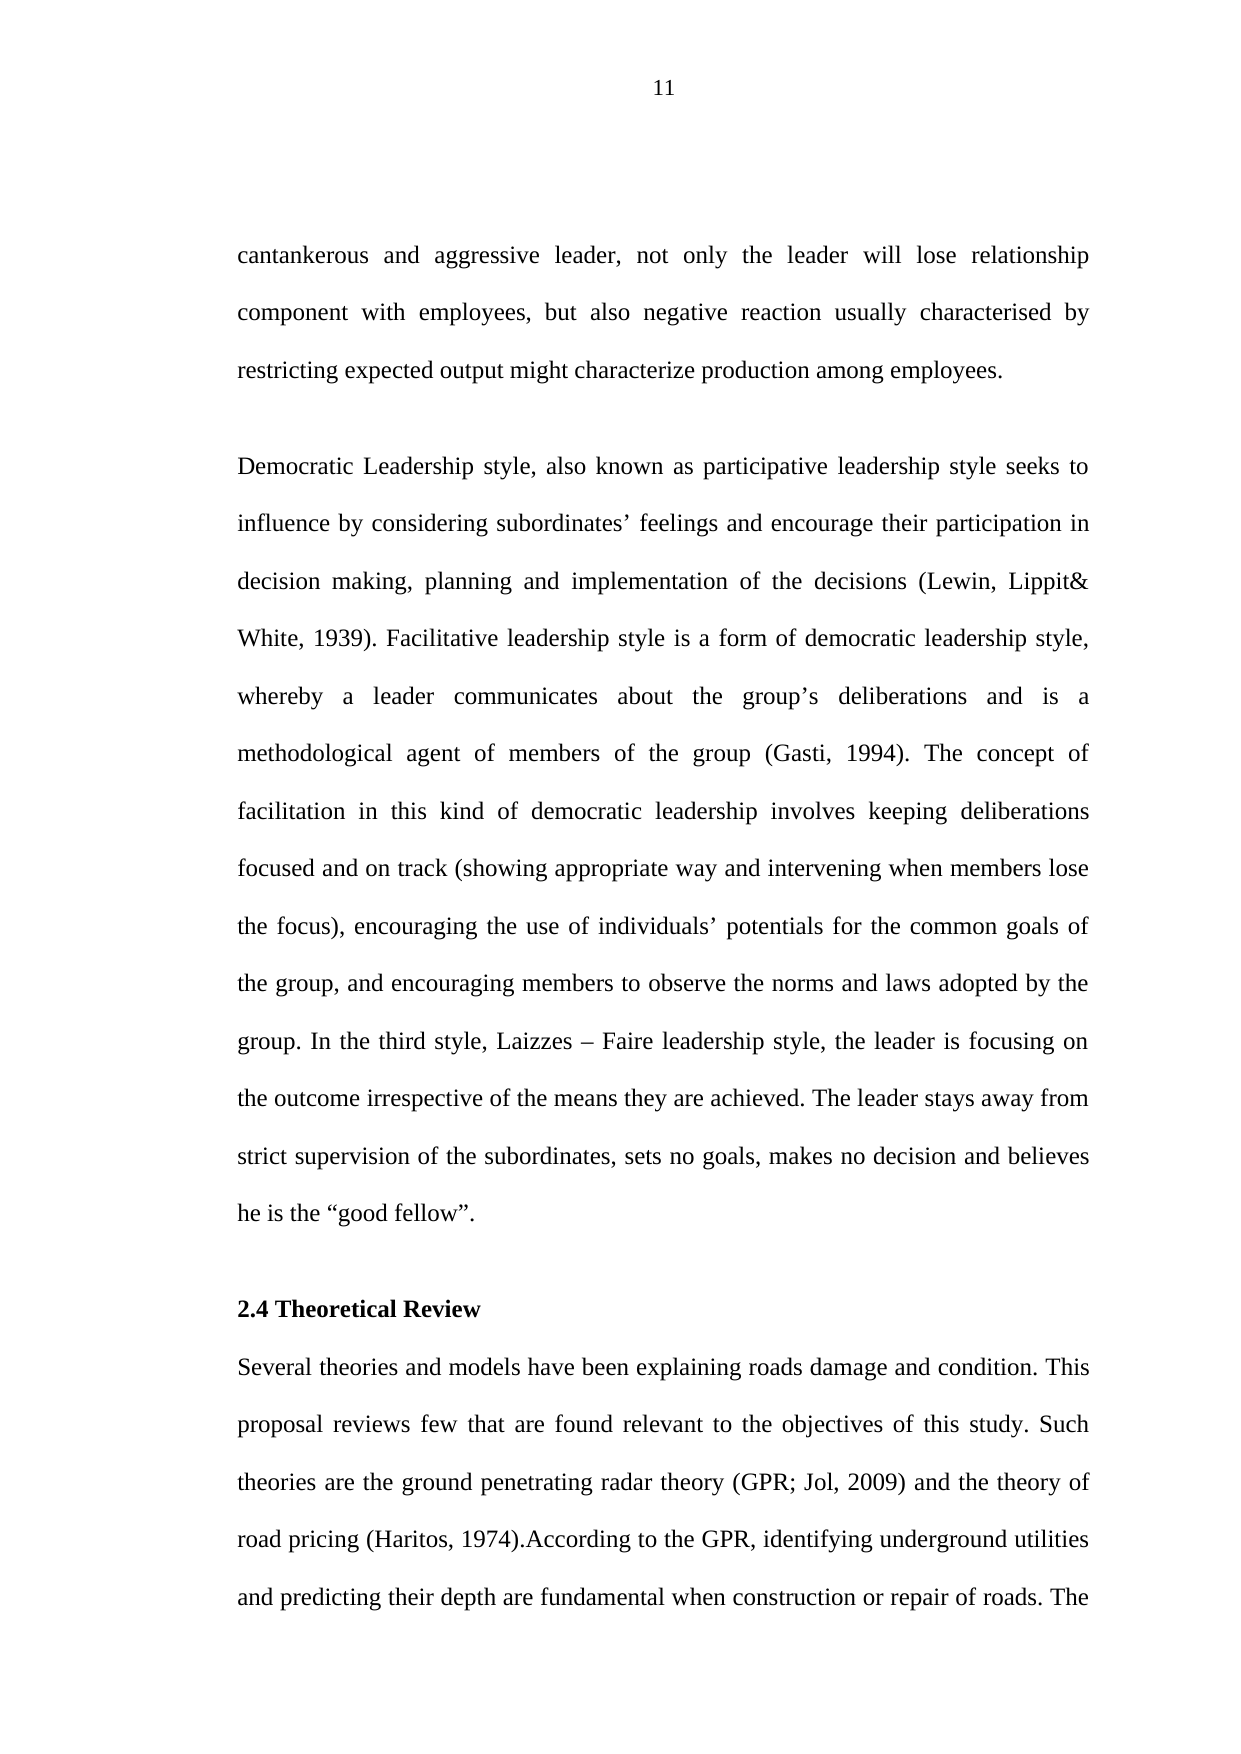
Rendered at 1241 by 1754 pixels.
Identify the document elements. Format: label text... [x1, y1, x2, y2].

text Democratic Leadership style, also known as participative leadership style seeks to influence by considering subordinates’ feelings and encourage their participation in decision making, planning and implementation of the decisions (Lewin, Lippit& White, 1939). Facilitative leadership style is a form of democratic leadership style, whereby a leader communicates about the group’s deliberations and is a methodological agent of members of the group (Gasti, 1994). The concept of facilitation in this kind of democratic leadership involves keeping deliberations focused and on track (showing appropriate way and intervening when members lose the focus), encouraging the use of individuals’ potentials for the common goals of the group, and encouraging members to observe the norms and laws adopted by the group. In the third style, Laizzes – Faire leadership style, the leader is focusing on the outcome irrespective of the means they are achieved. The leader stays away from strict supervision of the subordinates, sets no goals, makes no decision and believes he is the “good fellow”. [237, 451, 1090, 1227]
subtitle 2.4 Theoretical Review [237, 1294, 1090, 1323]
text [237, 1352, 1090, 1610]
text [237, 240, 1090, 384]
